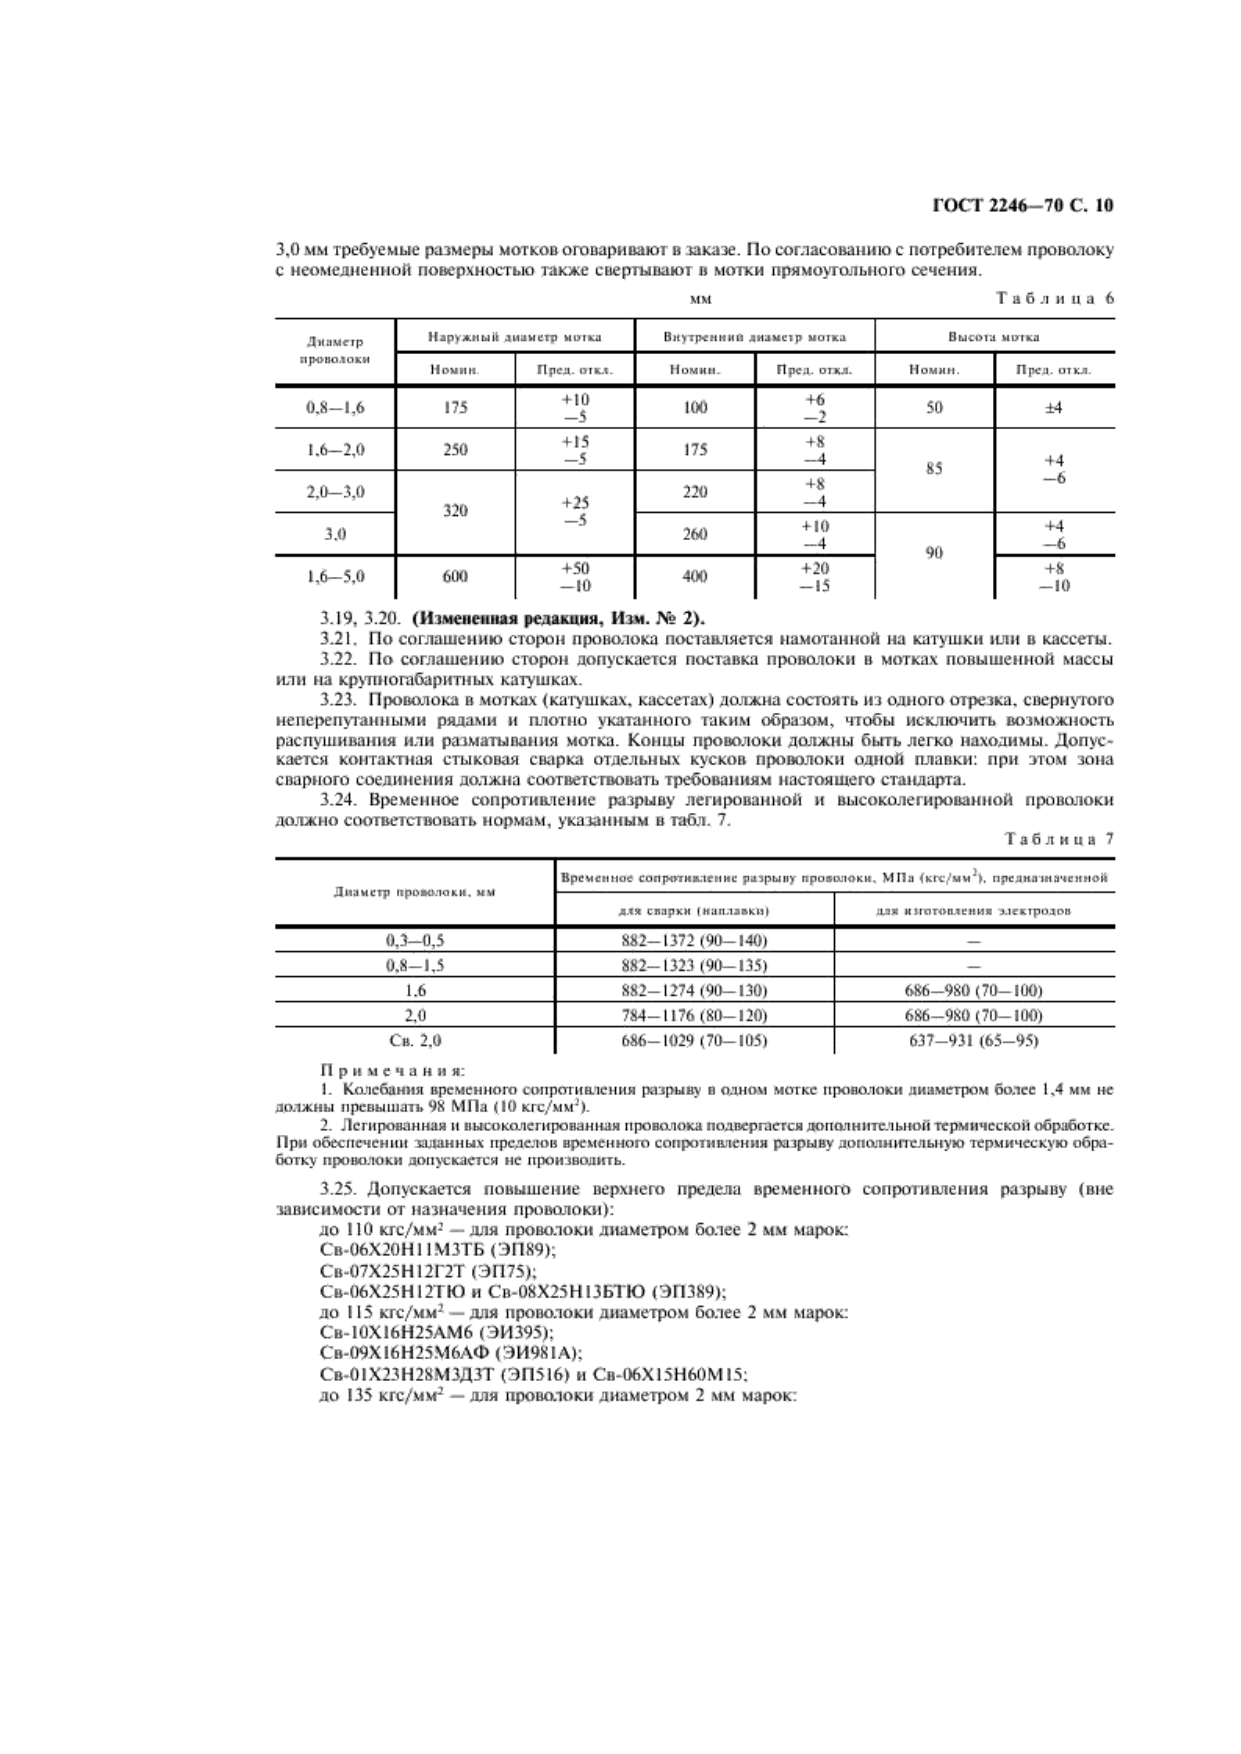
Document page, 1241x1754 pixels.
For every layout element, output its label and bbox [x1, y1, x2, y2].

picture [177, 118, 1210, 1581]
